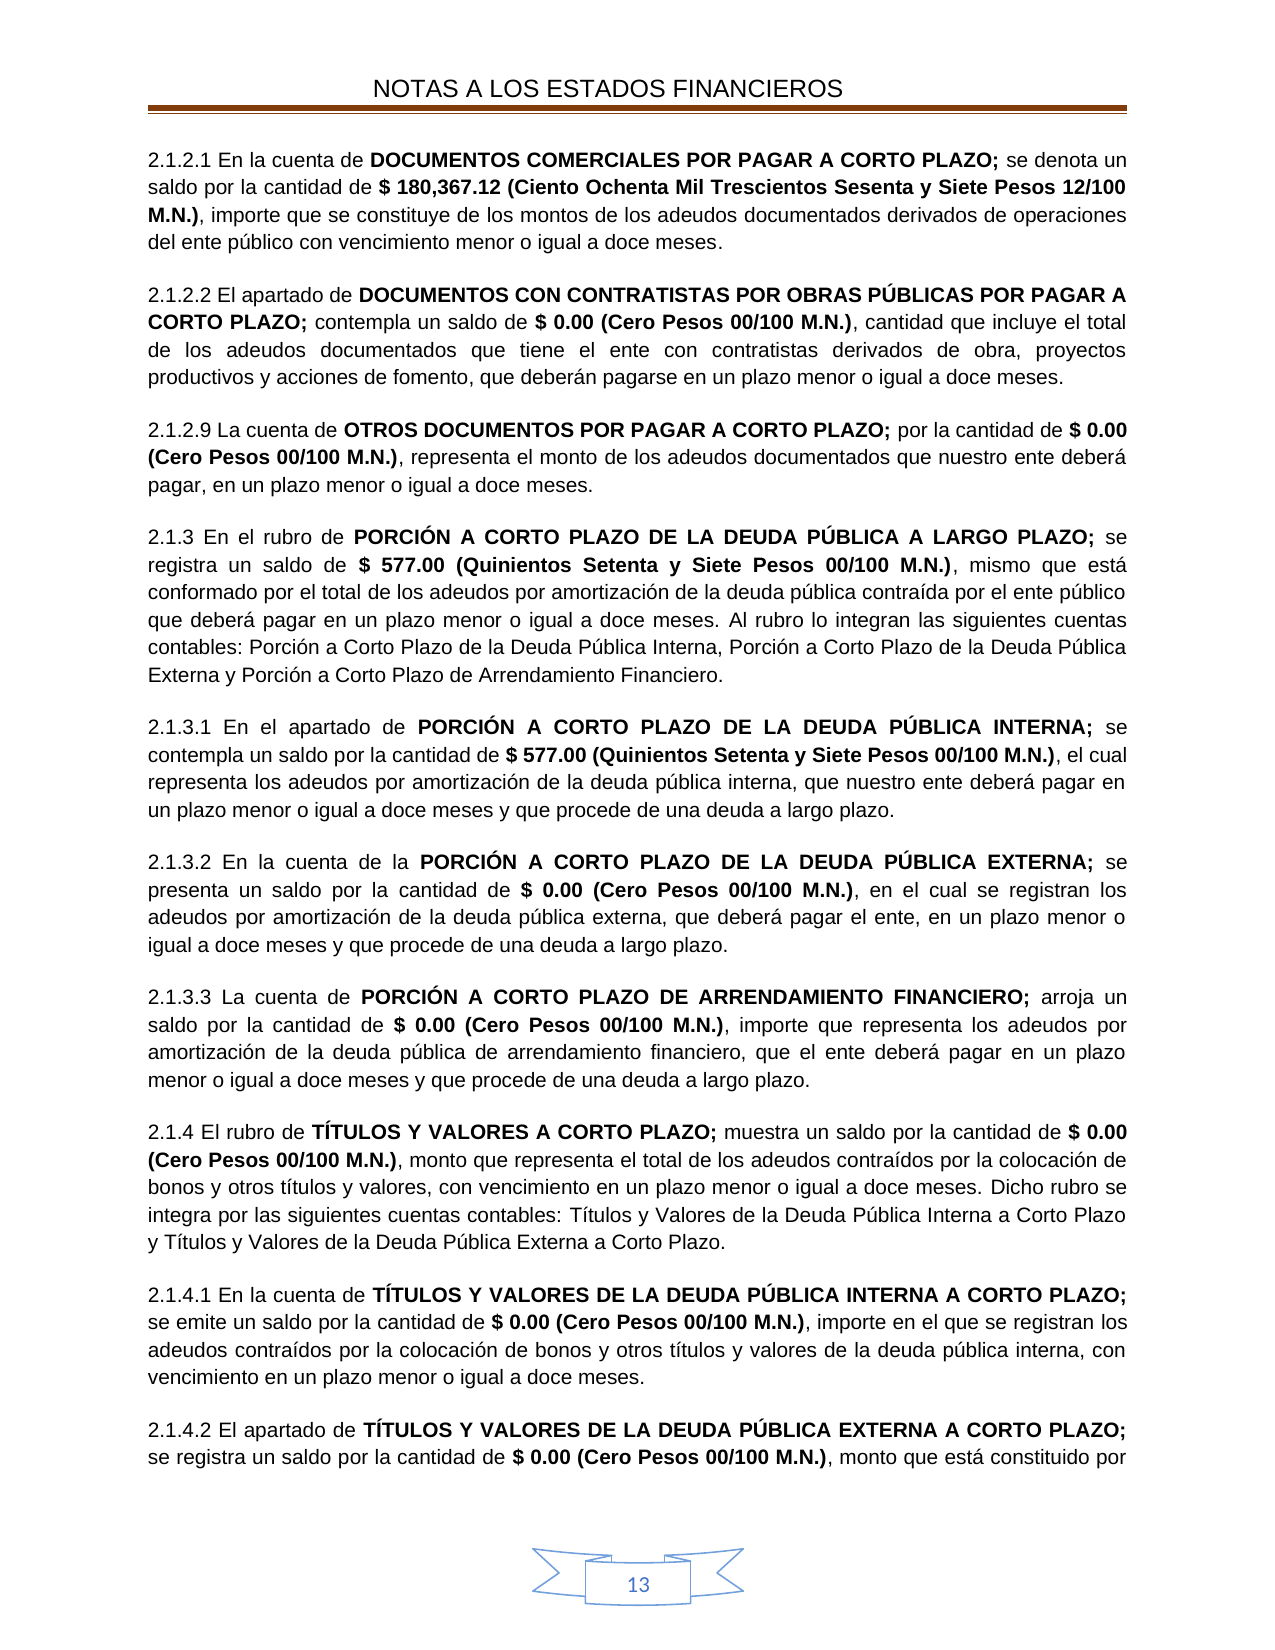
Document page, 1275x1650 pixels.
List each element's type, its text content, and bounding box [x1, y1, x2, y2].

text 2.1.3 En el rubro de PORCIÓN A CORTO PLAZO DE LA DEUDA PÚBLICA A LARGO PLAZO; se registra un saldo de $ 577.00 (Quinientos Setenta y Siete Pesos 00/100 M.N.), mismo que está conformado por el total de los adeudos por amortización de la deuda pública contraída por el ente público que deberá pagar en un plazo menor o igual a doce meses. Al rubro lo integran las siguientes cuentas contables: Porción a Corto Plazo de la Deuda Pública Interna, Porción a Corto Plazo de la Deuda Pública Externa y Porción a Corto Plazo de Arrendamiento Financiero. [148, 525, 1127, 687]
text 2.1.4 El rubro de TÍTULOS Y VALORES A CORTO PLAZO; muestra un saldo por la cantidad de $ 0.00 (Cero Pesos 00/100 M.N.), monto que representa el total de los adeudos contraídos por la colocación de bonos y otros títulos y valores, con vencimiento en un plazo menor o igual a doce meses. Dicho rubro se integra por las siguientes cuentas contables: Títulos y Valores de la Deuda Pública Interna a Corto Plazo y Títulos y Valores de la Deuda Pública Externa a Corto Plazo. [148, 1120, 1127, 1254]
text 2.1.3.1 En el apartado de PORCIÓN A CORTO PLAZO DE LA DEUDA PÚBLICA INTERNA; se contempla un saldo por la cantidad de $ 577.00 (Quinientos Setenta y Siete Pesos 00/100 M.N.), el cual representa los adeudos por amortización de la deuda pública interna, que nuestro ente deberá pagar en un plazo menor o igual a doce meses y que procede de una deuda a largo plazo. [148, 715, 1127, 822]
text 2.1.3.3 La cuenta de PORCIÓN A CORTO PLAZO DE ARRENDAMIENTO FINANCIERO; arroja un saldo por la cantidad de $ 0.00 (Cero Pesos 00/100 M.N.), importe que representa los adeudos por amortización de la deuda pública de arrendamiento financiero, que el ente deberá pagar en un plazo menor o igual a doce meses y que procede de una deuda a largo plazo. [148, 985, 1127, 1092]
text 2.1.2.9 La cuenta de OTROS DOCUMENTOS POR PAGAR A CORTO PLAZO; por la cantidad de $ 0.00 (Cero Pesos 00/100 M.N.), representa el monto de los adeudos documentados que nuestro ente deberá pagar, en un plazo menor o igual a doce meses. [148, 418, 1127, 497]
text 2.1.2.1 En la cuenta de DOCUMENTOS COMERCIALES POR PAGAR A CORTO PLAZO; se denota un saldo por la cantidad de $ 180,367.12 (Ciento Ochenta Mil Trescientos Sesenta y Siete Pesos 12/100 M.N.), importe que se constituye de los montos de los adeudos documentados derivados de operaciones del ente público con vencimiento menor o igual a doce meses. [148, 148, 1127, 254]
text 2.1.4.1 En la cuenta de TÍTULOS Y VALORES DE LA DEUDA PÚBLICA INTERNA A CORTO PLAZO; se emite un saldo por la cantidad de $ 0.00 (Cero Pesos 00/100 M.N.), importe en el que se registran los adeudos contraídos por la colocación de bonos y otros títulos y valores de la deuda pública interna, con vencimiento en un plazo menor o igual a doce meses. [148, 1283, 1127, 1389]
text 2.1.3.2 En la cuenta de la PORCIÓN A CORTO PLAZO DE LA DEUDA PÚBLICA EXTERNA; se presenta un saldo por la cantidad de $ 0.00 (Cero Pesos 00/100 M.N.), en el cual se registran los adeudos por amortización de la deuda pública externa, que deberá pagar el ente, en un plazo menor o igual a doce meses y que procede de una deuda a largo plazo. [148, 850, 1127, 957]
text 2.1.2.2 El apartado de DOCUMENTOS CON CONTRATISTAS POR OBRAS PÚBLICAS POR PAGAR A CORTO PLAZO; contempla un saldo de $ 0.00 (Cero Pesos 00/100 M.N.), cantidad que incluye el total de los adeudos documentados que tiene el ente con contratistas derivados de obra, proyectos productivos y acciones de fomento, que deberán pagarse en un plazo menor o igual a doce meses. [148, 283, 1127, 389]
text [148, 1418, 1127, 1469]
